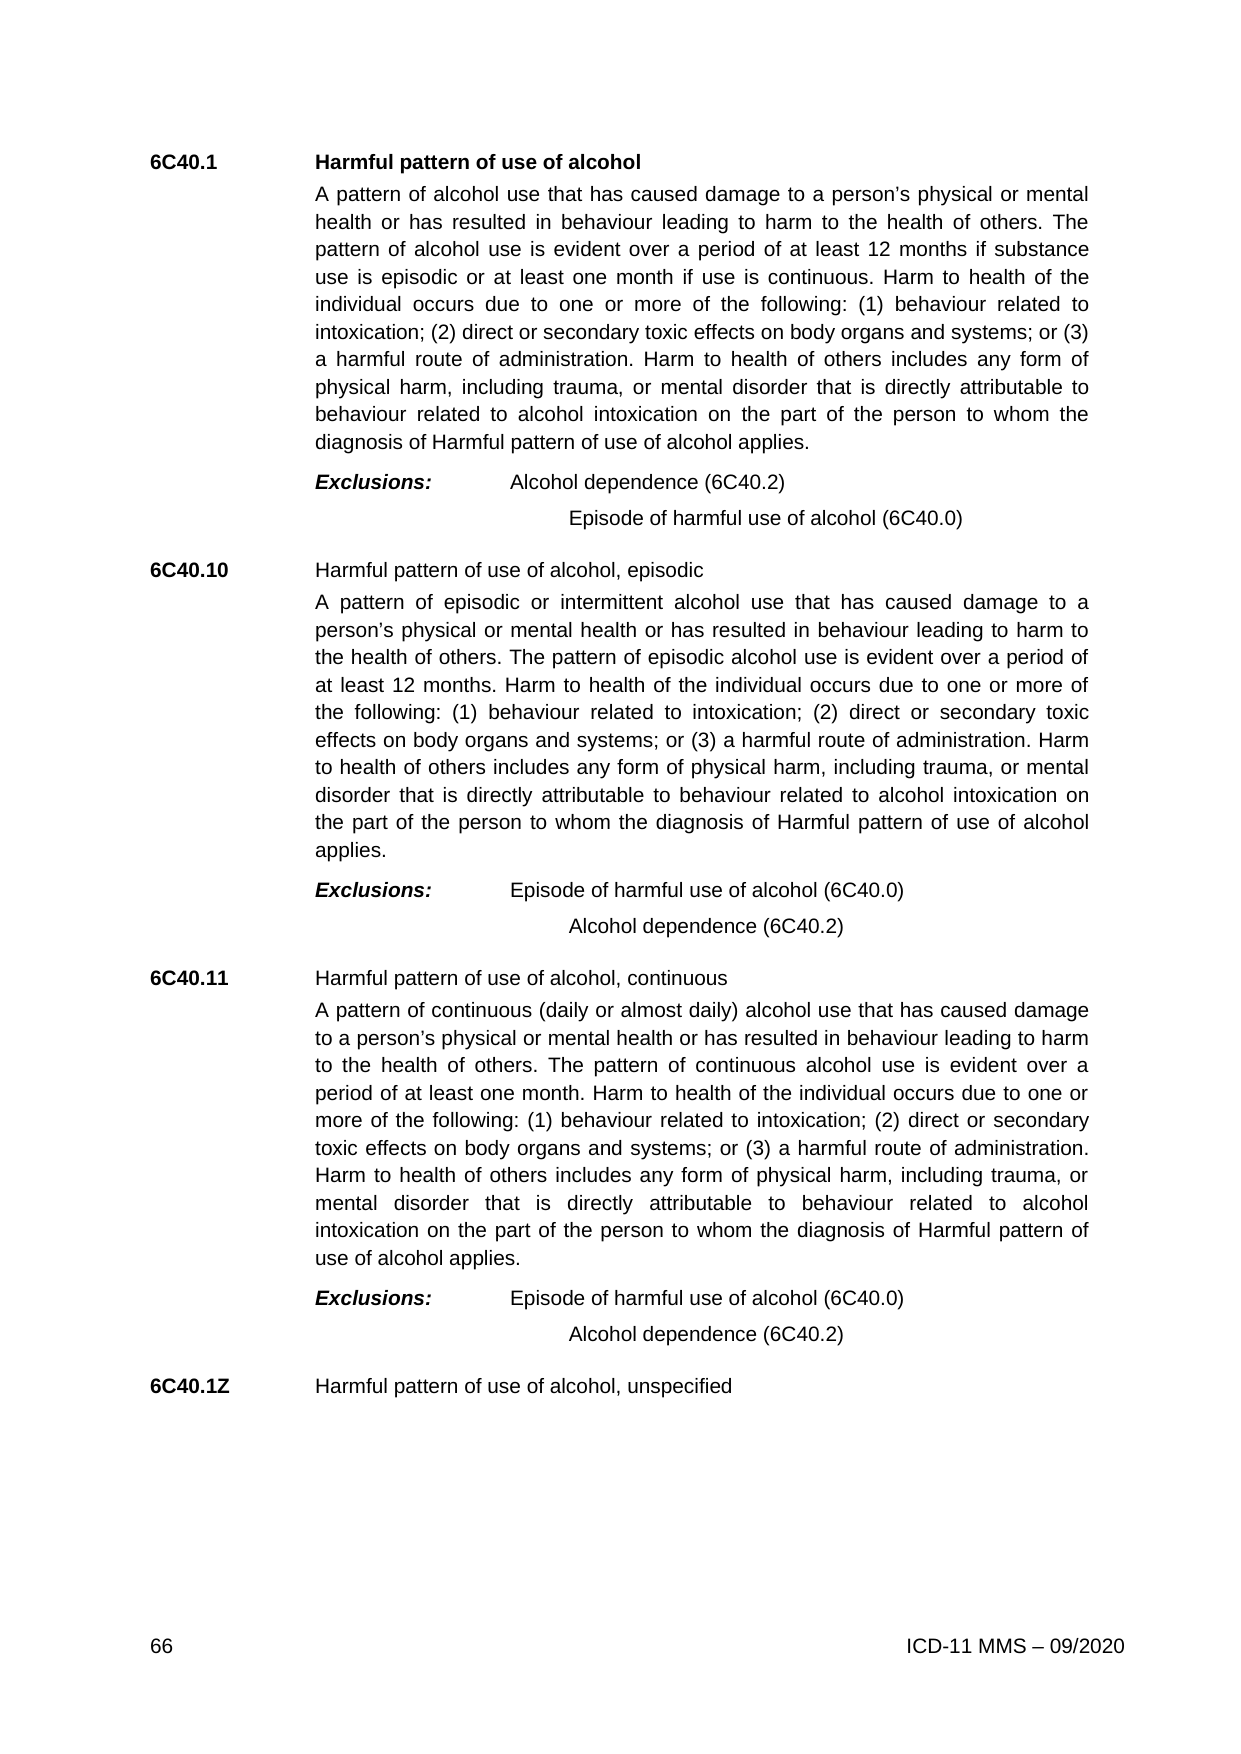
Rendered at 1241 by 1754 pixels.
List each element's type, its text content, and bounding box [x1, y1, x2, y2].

list Episode of harmful use of alcohol (6C40.0) [568, 506, 1090, 530]
title 6C40.1Z Harmful pattern of use of alcohol, unspecified [150, 1374, 1090, 1398]
list Alcohol dependence (6C40.2) [568, 914, 1090, 938]
list Exclusions: Alcohol dependence (6C40.2) [315, 470, 1090, 494]
title 6C40.11 Harmful pattern of use of alcohol, continuous [150, 966, 1090, 990]
title 6C40.1 Harmful pattern of use of alcohol [150, 150, 1090, 174]
list Exclusions: Episode of harmful use of alcohol (6C40.0) [315, 1286, 1090, 1309]
text A pattern of continuous (daily or almost daily) alcohol use that has caused damage to a person’s physical or mental health or has resulted in behaviour leading to harm to the health of others. The pattern of continuous alcohol use is evident over a period of at least one month. Harm to health of the individual occurs due to one or more of the following: (1) behaviour related to intoxication; (2) direct or secondary toxic effects on body organs and systems; or (3) a harmful route of administration. Harm to health of others includes any form of physical harm, including trauma, or mental disorder that is directly attributable to behaviour related to alcohol intoxication on the part of the person to whom the diagnosis of Harmful pattern of use of alcohol applies. [315, 998, 1090, 1269]
text A pattern of alcohol use that has caused damage to a person’s physical or mental health or has resulted in behaviour leading to harm to the health of others. The pattern of alcohol use is evident over a period of at least 12 months if substance use is episodic or at least one month if use is continuous. Harm to health of the individual occurs due to one or more of the following: (1) behaviour related to intoxication; (2) direct or secondary toxic effects on body organs and systems; or (3) a harmful route of administration. Harm to health of others includes any form of physical harm, including trauma, or mental disorder that is directly attributable to behaviour related to alcohol intoxication on the part of the person to whom the diagnosis of Harmful pattern of use of alcohol applies. [315, 182, 1090, 454]
text A pattern of episodic or intermittent alcohol use that has caused damage to a person’s physical or mental health or has resulted in behaviour leading to harm to the health of others. The pattern of episodic alcohol use is evident over a period of at least 12 months. Harm to health of the individual occurs due to one or more of the following: (1) behaviour related to intoxication; (2) direct or secondary toxic effects on body organs and systems; or (3) a harmful route of administration. Harm to health of others includes any form of physical harm, including trauma, or mental disorder that is directly attributable to behaviour related to alcohol intoxication on the part of the person to whom the diagnosis of Harmful pattern of use of alcohol applies. [315, 590, 1090, 862]
title 6C40.10 Harmful pattern of use of alcohol, episodic [150, 558, 1090, 582]
list Alcohol dependence (6C40.2) [568, 1322, 1090, 1346]
list Exclusions: Episode of harmful use of alcohol (6C40.0) [315, 878, 1090, 902]
